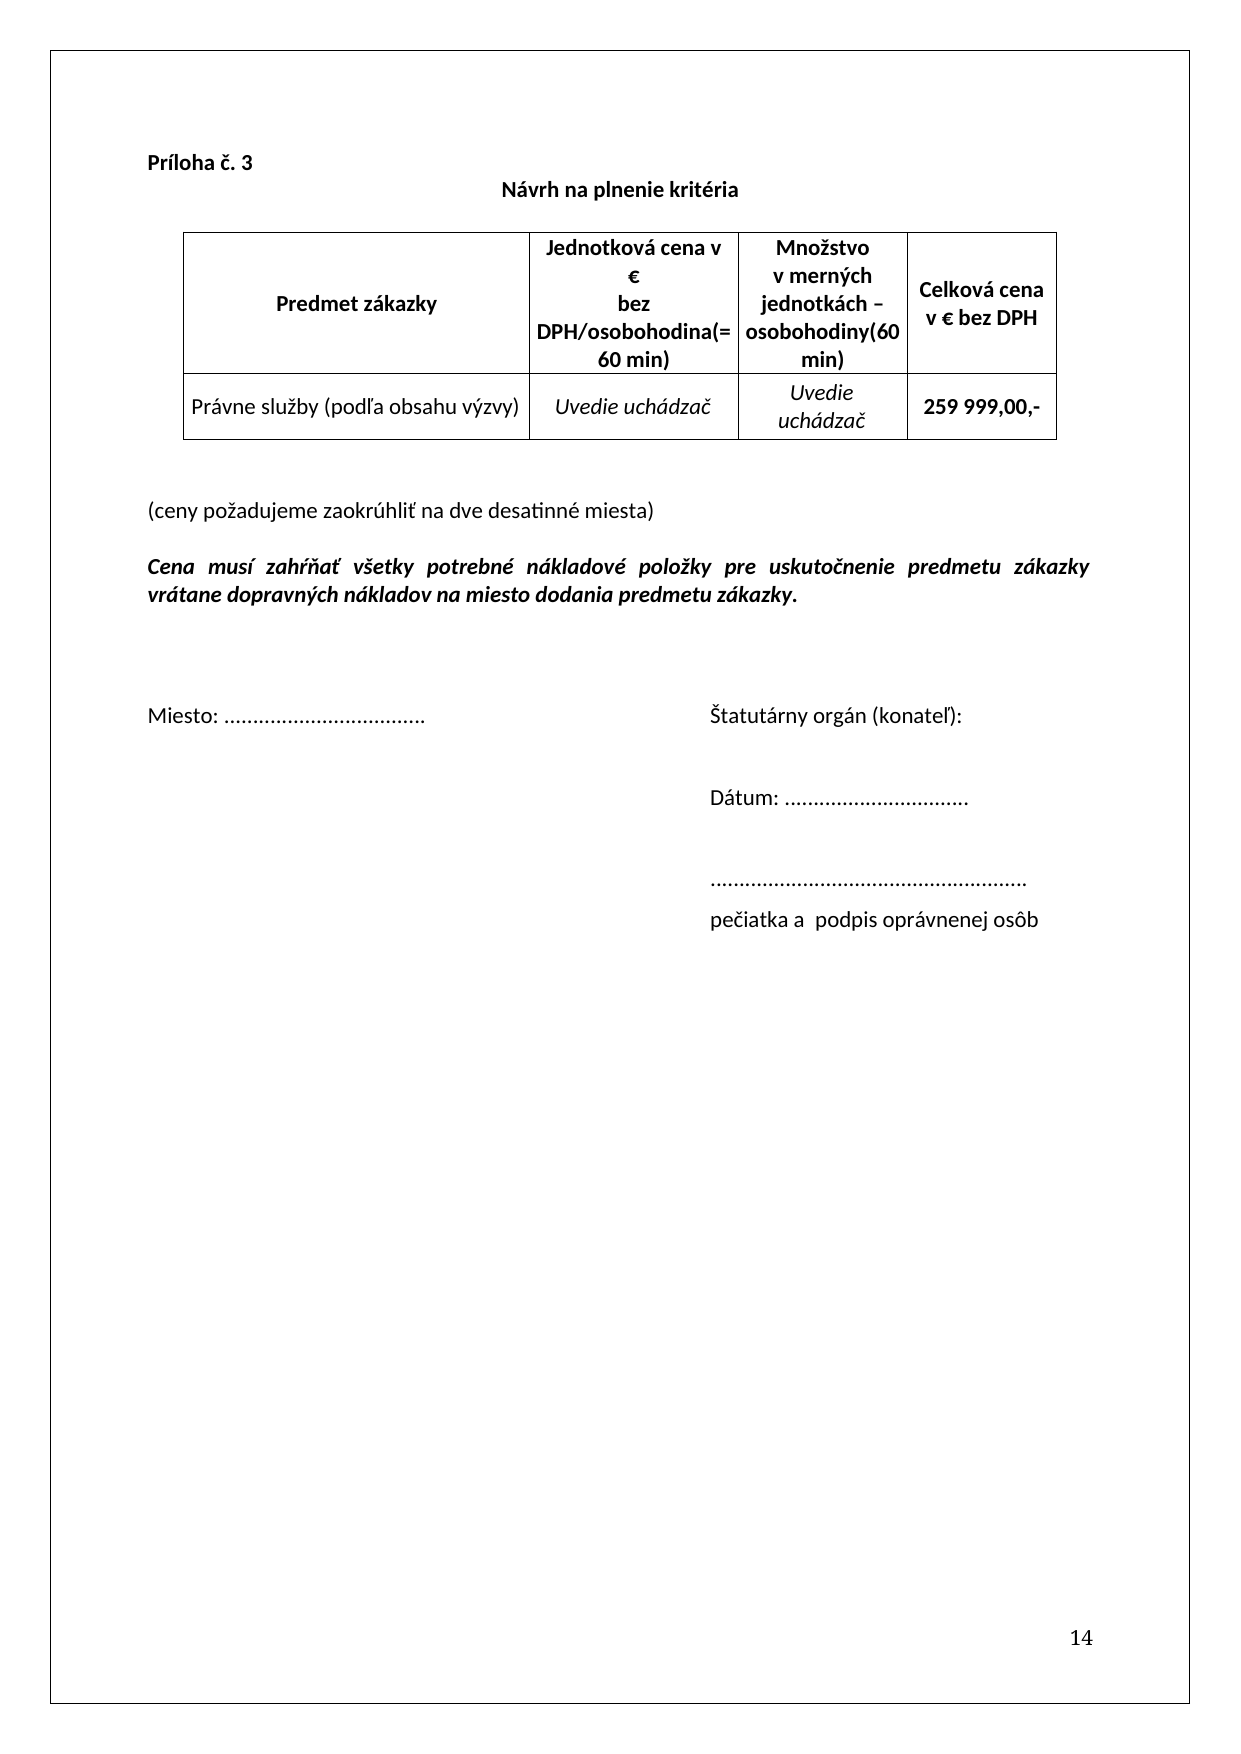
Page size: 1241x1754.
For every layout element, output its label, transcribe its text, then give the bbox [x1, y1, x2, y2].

text Miesto: ................................... Štatutárny orgán (konateľ): [147, 702, 1093, 730]
table_cell Uvedie uchádzač [530, 374, 738, 438]
table_cell Uvedie uchádzač [739, 374, 907, 438]
text ....................................................... [710, 864, 1104, 892]
text Dátum: ................................ [700, 783, 1093, 811]
text Návrh na plnenie kritéria [147, 176, 1093, 204]
text pečiatka a podpis oprávnenej osôb [710, 905, 1093, 933]
table_header Množstvo v merných jednotkách – osobohodiny(60 min) [739, 233, 907, 373]
text Cena musí zahŕňať všetky potrebné nákladové položky pre uskutočnenie predmetu zákazky vrátane dopravných nákladov na miesto dodania predmetu zákazky. [147, 552, 1093, 608]
table_header Predmet zákazky [184, 233, 529, 373]
table_cell 259 999,00,- [908, 374, 1056, 438]
text (ceny požadujeme zaokrúhliť na dve desatinné miesta) [147, 496, 1093, 524]
table_header Jednotková cena v € bez DPH/osobohodina(= 60 min) [530, 233, 738, 373]
table_cell Právne služby (podľa obsahu výzvy) [184, 374, 529, 438]
text Príloha č. 3 [147, 148, 1093, 176]
table_header Celková cena v € bez DPH [908, 233, 1056, 373]
